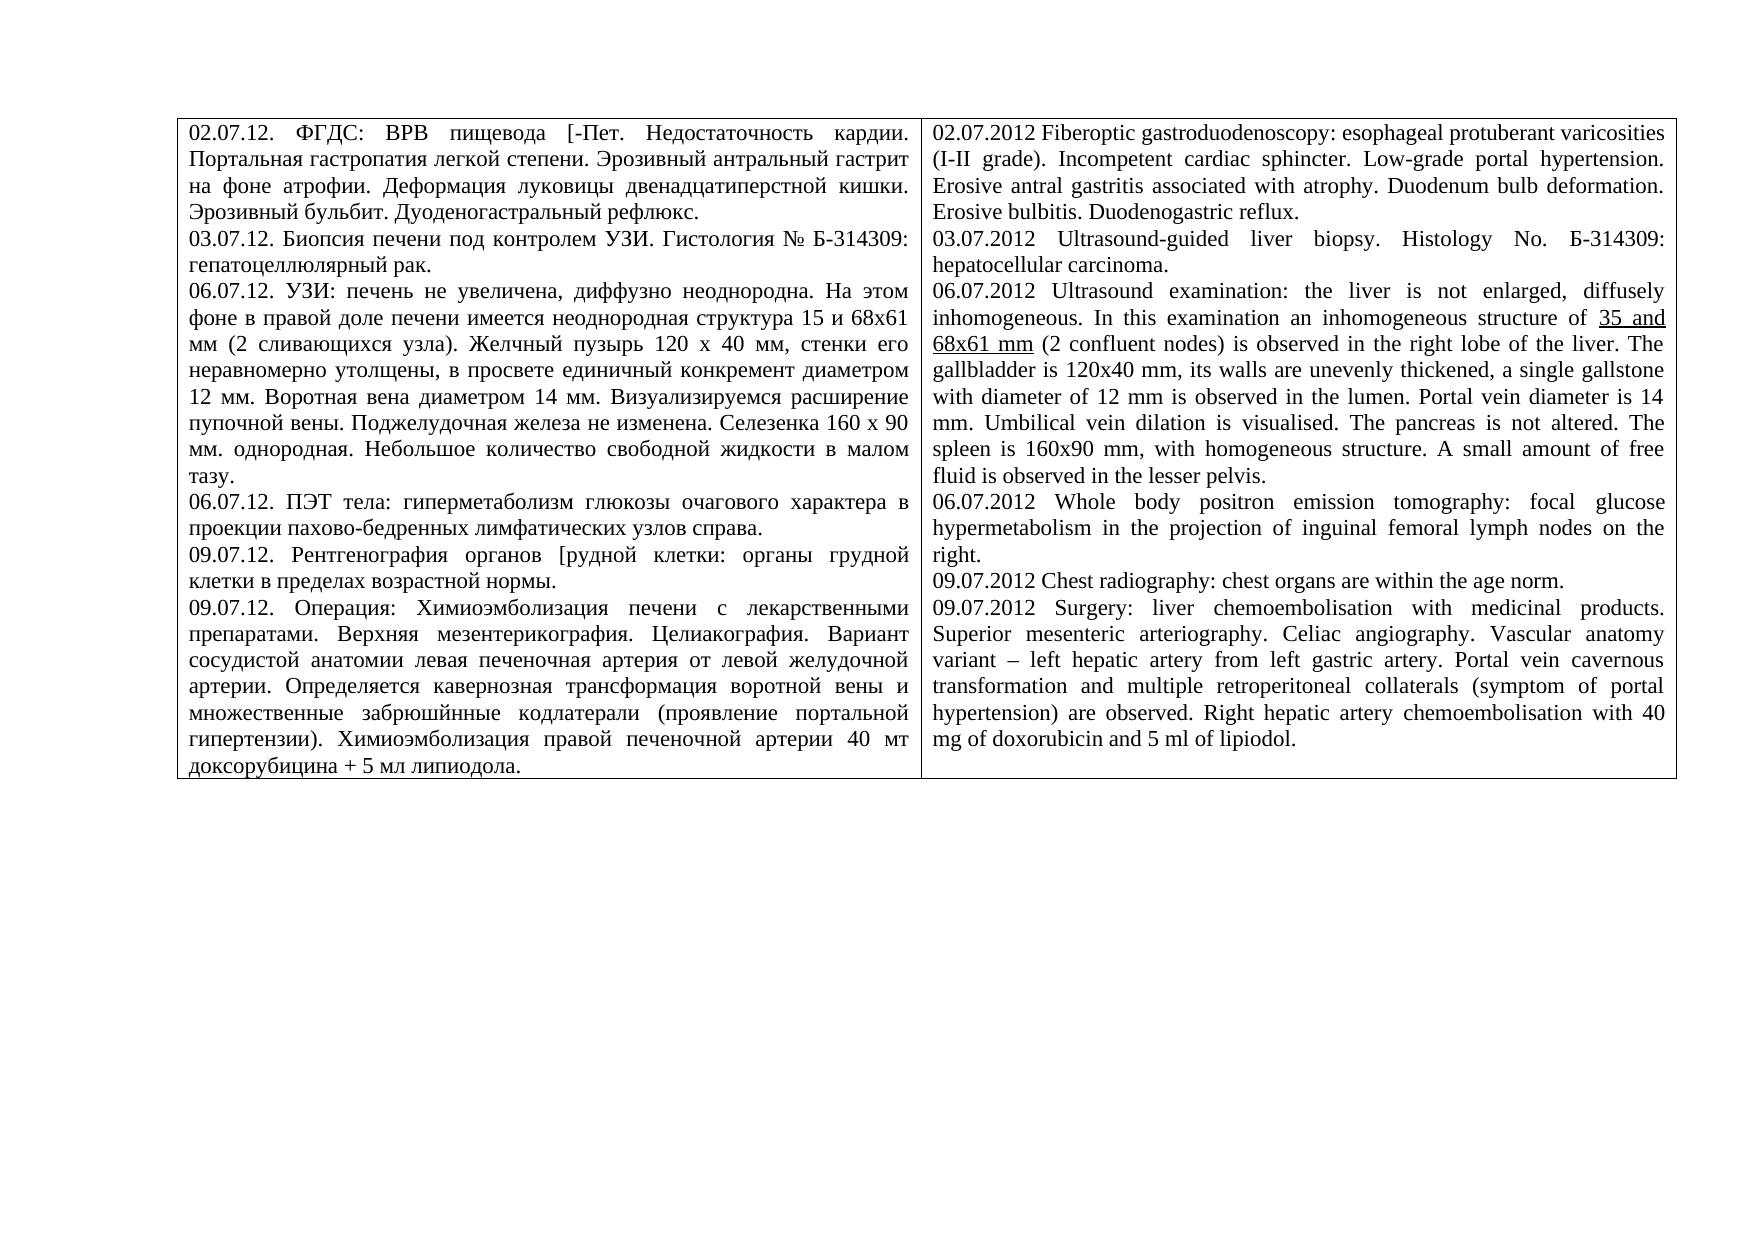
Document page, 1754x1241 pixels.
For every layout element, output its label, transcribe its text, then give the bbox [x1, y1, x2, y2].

table_header 02.07.12. ФГДС: ВРВ пищевода [-Пет. Недостаточность кардии. Портальная гастропатия легкой степени. Эрозивный антральный гастрит на фоне атрофии. Деформация луковицы двенадцатиперстной кишки. Эрозивный бульбит. Дуоденогастральный рефлюкс. 03.07.12. Биопсия печени под контролем УЗИ. Гистология № Б-314309: гепатоцеллюлярный рак. 06.07.12. УЗИ: печень не увеличена, диффузно неоднородна. На этом фоне в правой доле печени имеется неоднородная структура 15 и 68x61 мм (2 сливающихся узла). Желчный пузырь 120 х , стенки его неравномерно утолщены, в просвете единичный конкремент диаметром . Воротная вена диаметром . Визуализируемся расширение пупочной вены. Поджелудочная железа не изменена. Селезенка 160 х . однородная. Небольшое количество свободной жидкости в малом тазу. 06.07.12. ПЭТ тела: гиперметаболизм глюкозы очагового характера в проекции пахово-бедренных лимфатических узлов справа. 09.07.12. Рентгенография органов [рудной клетки: органы грудной клетки в пределах возрастной нормы. 09.07.12. Операция: Химиоэмболизация печени с лекарственными препаратами. Верхняя мезентерикография. Целиакография. Вариант сосудистой анатомии левая печеночная артерия от левой желудочной артерии. Определяется кавернозная трансформация воротной вены и множественные забрюшйнные кодлатерали (проявление портальной гипертензии). Химиоэмболизация правой печеночной артерии 40 мт доксорубицина + 5 мл липиодола. [178, 119, 921, 778]
table_header 02.07.2012 Fiberoptic gastroduodenoscopy: esophageal protuberant varicosities (I-II grade). Incompetent cardiac sphincter. Low-grade portal hypertension. Erosive antral gastritis associated with atrophy. Duodenum bulb deformation. Erosive bulbitis. Duodenogastric reflux. 03.07.2012 Ultrasound-guided liver biopsy. Histology No. Б-314309: hepatocellular carcinoma. 06.07.2012 Ultrasound examination: the liver is not enlarged, diffusely inhomogeneous. In this examination an inhomogeneous structure of 35 and 68x61 mm (2 confluent nodes) is observed in the right lobe of the liver. The gallbladder is 120х40 mm, its walls are unevenly thickened, a single gallstone with diameter of is observed in the lumen. Portal vein diameter is . Umbilical vein dilation is visualised. The pancreas is not altered. The spleen is 160x90 mm, with homogeneous structure. A small amount of free fluid is observed in the lesser pelvis. 06.07.2012 Whole body positron emission tomography: focal glucose hypermetabolism in the projection of inguinal femoral lymph nodes on the right. 09.07.2012 Chest radiography: chest organs are within the age norm. 09.07.2012 Surgery: liver chemoembolisation with medicinal products. Superior mesenteric arteriography. Celiac angiography. Vascular anatomy variant – left hepatic artery from left gastric artery. Portal vein cavernous transformation and multiple retroperitoneal collaterals (symptom of portal hypertension) are observed. Right hepatic artery chemoembolisation with 40 mg of doxorubicin and 5 ml of lipiodol. [922, 119, 1676, 778]
